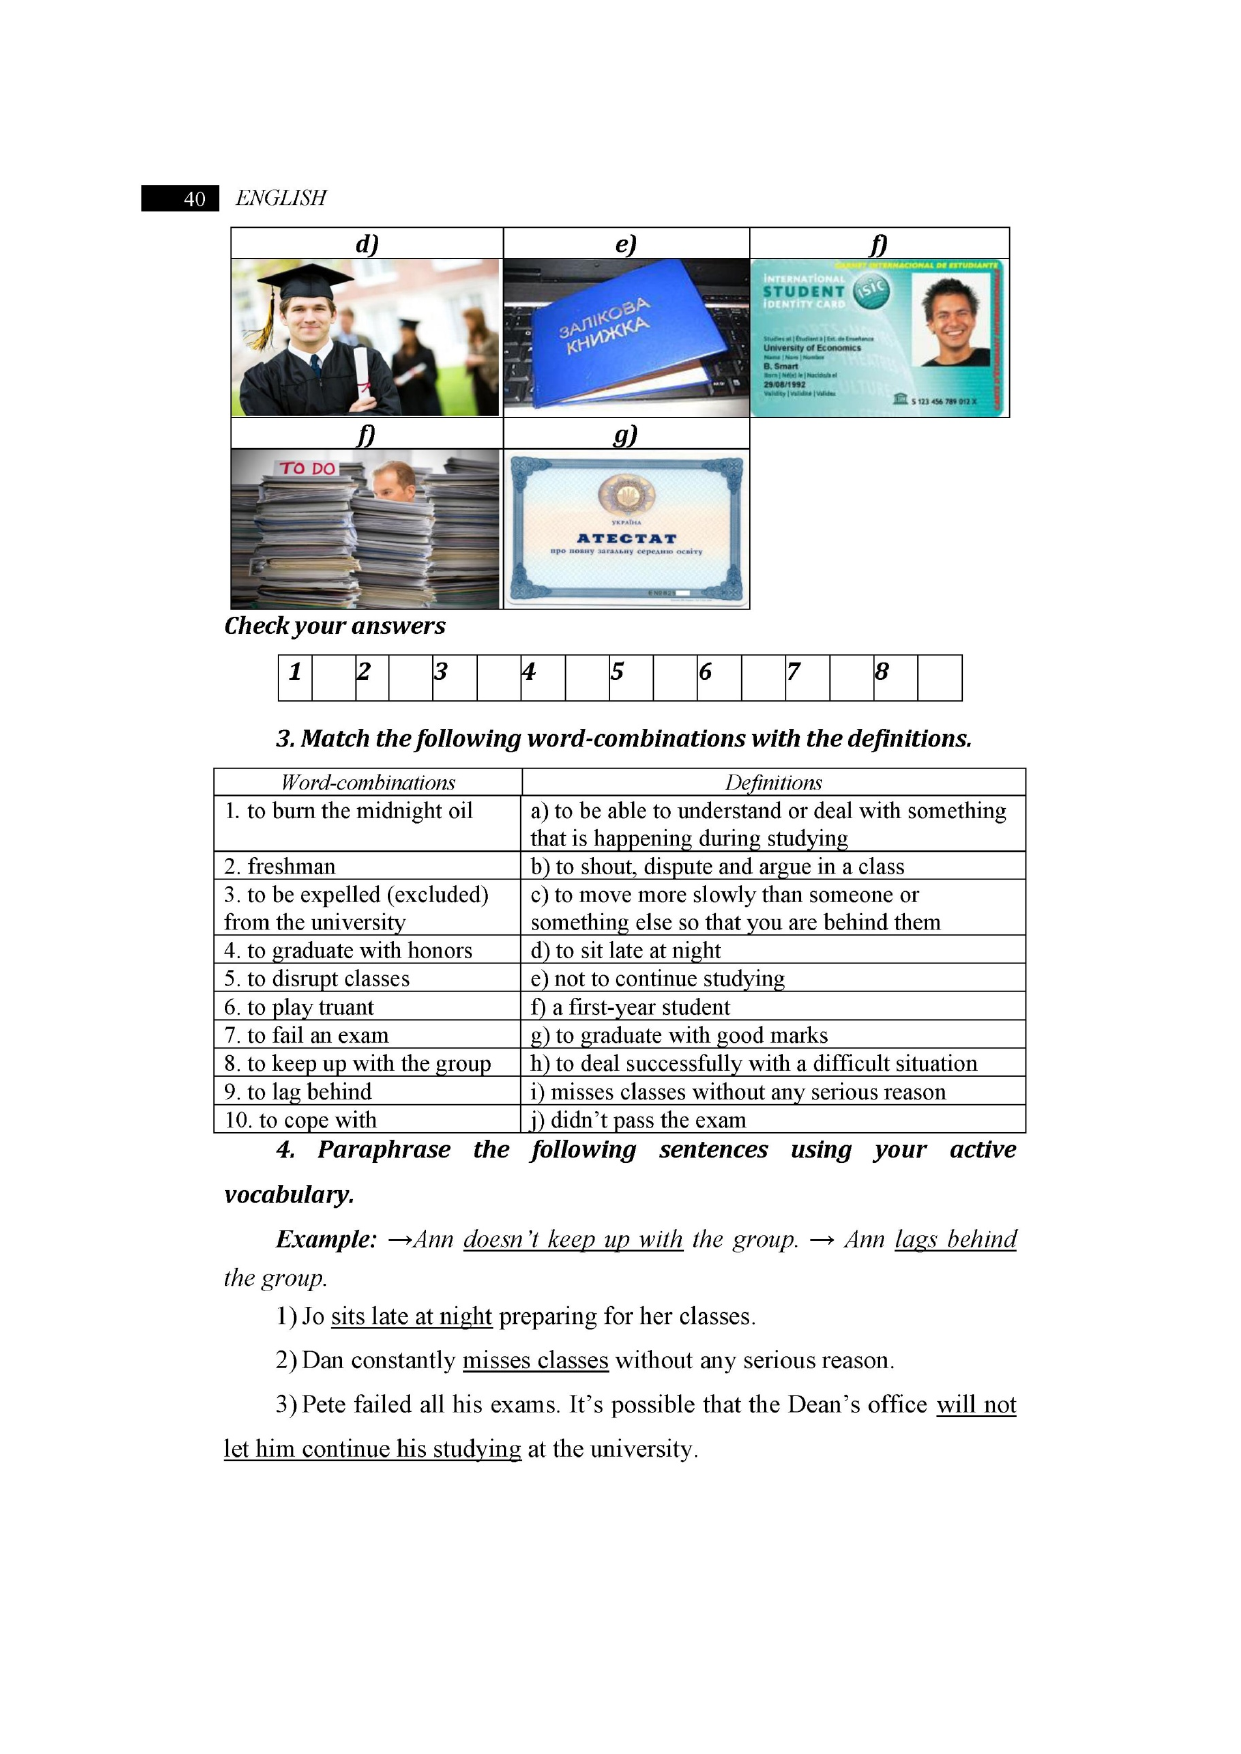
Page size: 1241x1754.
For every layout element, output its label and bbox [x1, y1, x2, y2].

picture [75, 75, 1165, 1615]
